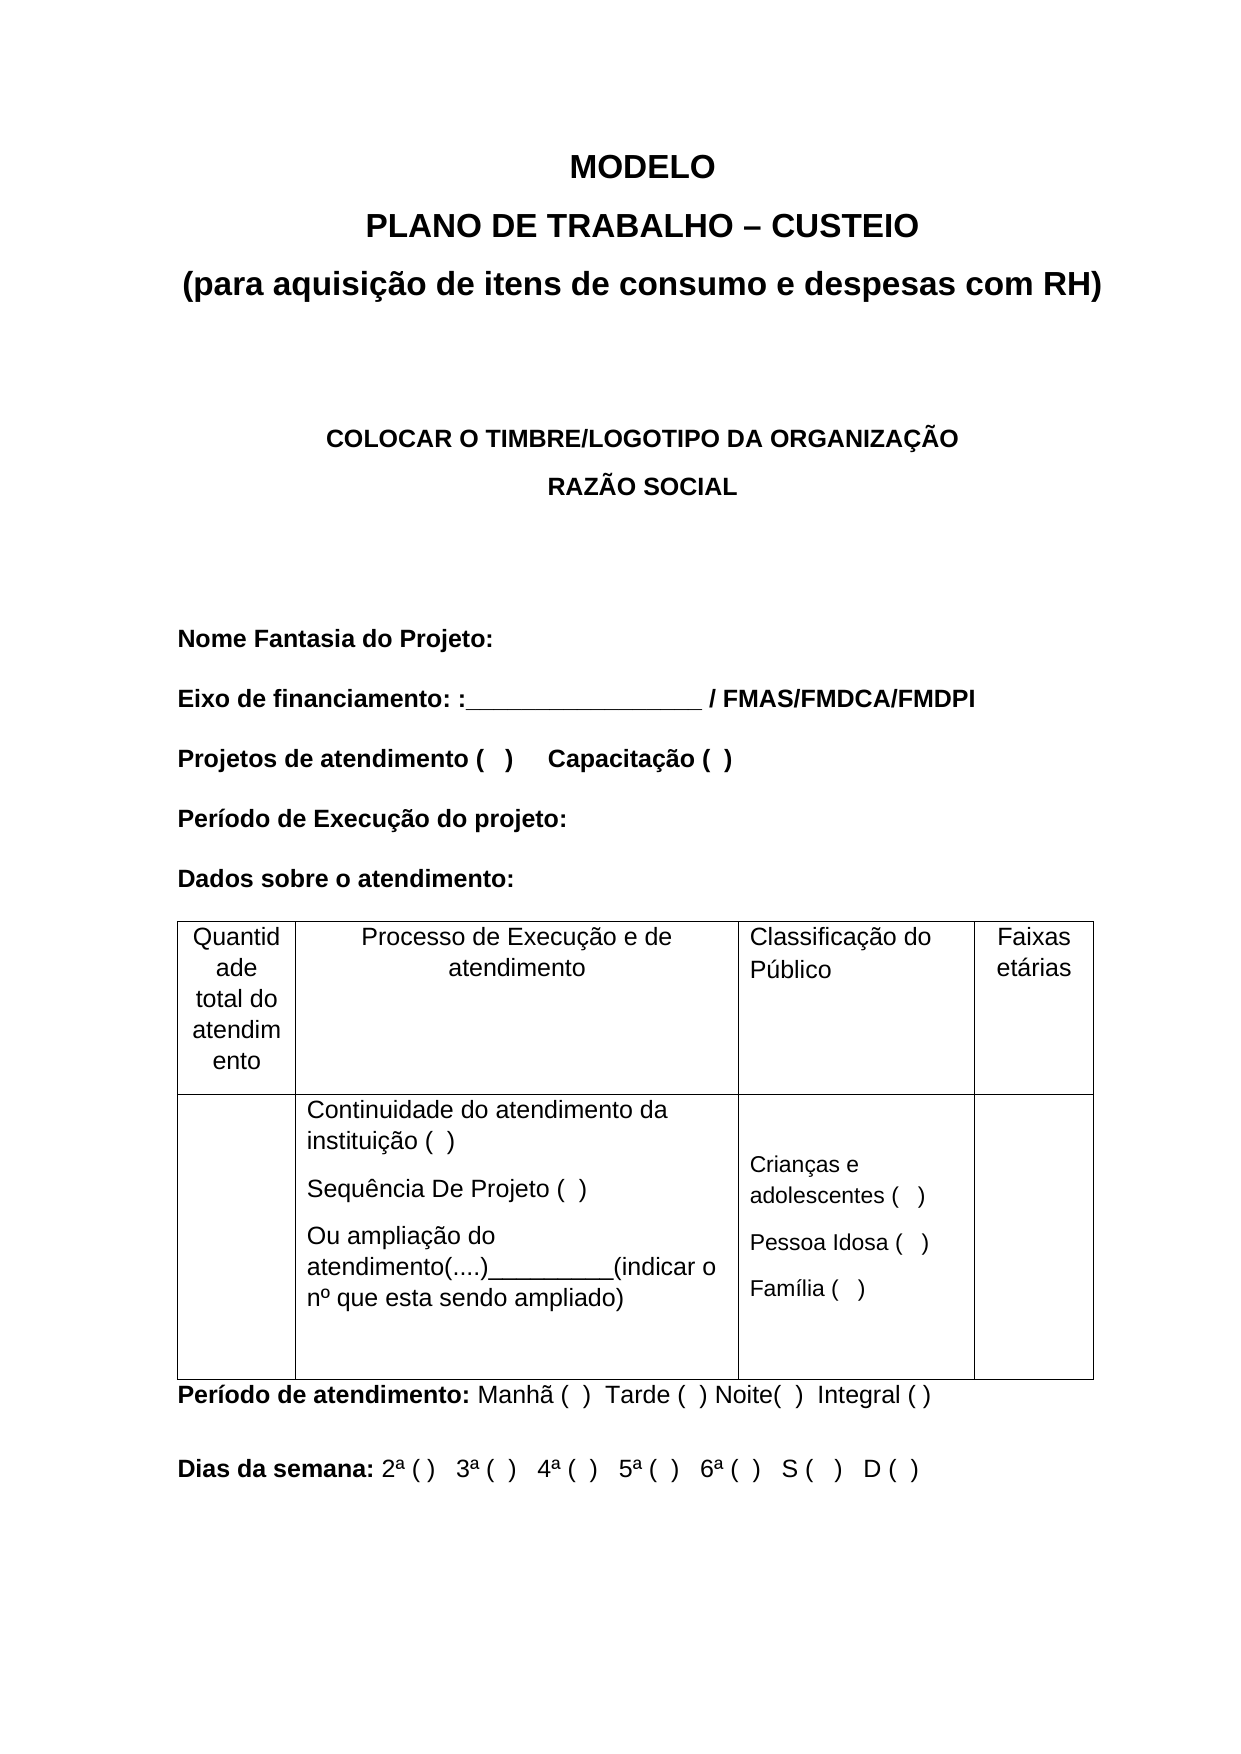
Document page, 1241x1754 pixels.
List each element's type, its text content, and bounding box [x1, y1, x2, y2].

table_cell Continuidade do atendimento da instituição ( ) Sequência De Projeto ( ) Ou ampliação do atendimento(....)_________(indicar o nº que esta sendo ampliado) [296, 1095, 738, 1379]
text (para aquisição de itens de consumo e despesas com RH) [177, 264, 1107, 302]
text Eixo de financiamento: :_________________ / FMAS/FMDCA/FMDPI [177, 684, 1107, 713]
text Período de Execução do projeto: [177, 804, 1107, 832]
text COLOCAR O TIMBRE/LOGOTIPO DA ORGANIZAÇÃO [177, 424, 1107, 452]
text Período de atendimento: Manhã ( ) Tarde ( ) Noite( ) Integral ( ) [177, 1380, 1107, 1408]
table_cell [975, 1095, 1093, 1379]
table_cell Crianças e adolescentes ( ) Pessoa Idosa ( ) Família ( ) [739, 1095, 974, 1379]
text Dados sobre o atendimento: [177, 863, 1107, 892]
text RAZÃO SOCIAL [177, 471, 1107, 500]
table_header Faixas etárias [975, 922, 1093, 1094]
text Projetos de atendimento ( ) Capacitação ( ) [177, 744, 1107, 773]
text MODELO [177, 148, 1107, 186]
table_header Processo de Execução e de atendimento [296, 922, 738, 1094]
text PLANO DE TRABALHO – CUSTEIO [177, 206, 1107, 244]
table_header Quantidade total do atendimento [178, 922, 295, 1094]
text Dias da semana: 2ª ( ) 3ª ( ) 4ª ( ) 5ª ( ) 6ª ( ) S ( ) D ( ) [177, 1454, 1107, 1483]
table_cell [178, 1095, 295, 1379]
table_header Classificação do Público [739, 922, 974, 1094]
text Nome Fantasia do Projeto: [177, 624, 1107, 653]
